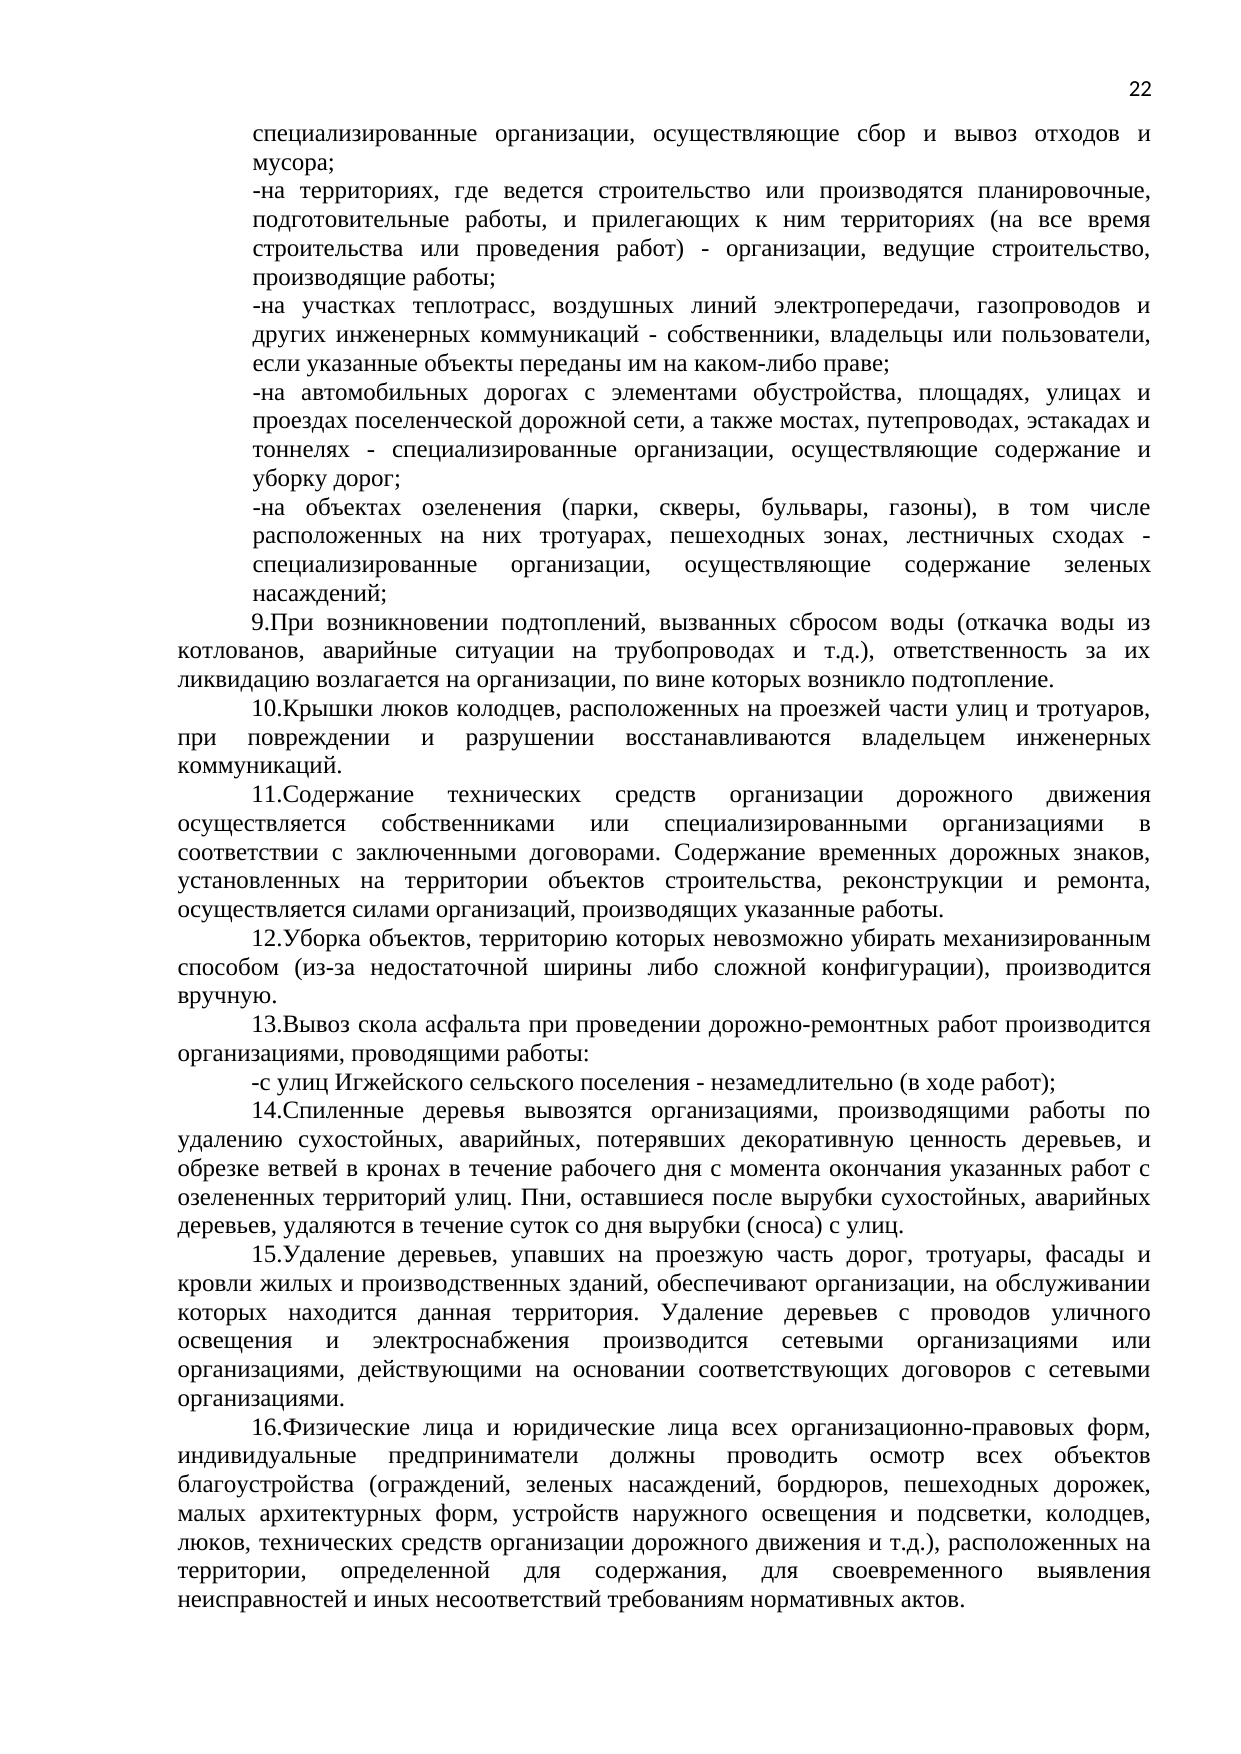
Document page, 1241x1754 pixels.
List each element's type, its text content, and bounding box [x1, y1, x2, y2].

text 14.Спиленные деревья вывозятся организациями, производящими работы по удалению сухостойных, аварийных, потерявших декоративную ценность деревьев, и обрезке ветвей в кронах в течение рабочего дня с момента окончания указанных работ с озелененных территорий улиц. Пни, оставшиеся после вырубки сухостойных, аварийных деревьев, удаляются в течение суток со дня вырубки (сноса) с улиц. [177, 1096, 1152, 1239]
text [252, 118, 1152, 176]
text -с улиц Игжейского сельского поселения - незамедлительно (в ходе работ); [177, 1067, 1152, 1096]
text 15.Удаление деревьев, упавших на проезжую часть дорог, тротуары, фасады и кровли жилых и производственных зданий, обеспечивают организации, на обслуживании которых находится данная территория. Удаление деревьев с проводов уличного освещения и электроснабжения производится сетевыми организациями или организациями, действующими на основании соответствующих договоров с сетевыми организациями. [177, 1239, 1152, 1412]
text 11.Содержание технических средств организации дорожного движения осуществляется собственниками или специализированными организациями в соответствии с заключенными договорами. Содержание временных дорожных знаков, установленных на территории объектов строительства, реконструкции и ремонта, осуществляется силами организаций, производящих указанные работы. [177, 779, 1152, 923]
text 12.Уборка объектов, территорию которых невозможно убирать механизированным способом (из-за недостаточной ширины либо сложной конфигурации), производится вручную. [177, 923, 1152, 1009]
text 16.Физические лица и юридические лица всех организационно-правовых форм, индивидуальные предприниматели должны проводить осмотр всех объектов благоустройства (ограждений, зеленых насаждений, бордюров, пешеходных дорожек, малых архитектурных форм, устройств наружного освещения и подсветки, колодцев, люков, технических средств организации дорожного движения и т.д.), расположенных на территории, определенной для содержания, для своевременного выявления неисправностей и иных несоответствий требованиям нормативных актов. [177, 1412, 1152, 1613]
text -на территориях, где ведется строительство или производятся планировочные, подготовительные работы, и прилегающих к ним территориях (на все время строительства или проведения работ) - организации, ведущие строительство, производящие работы; [252, 176, 1152, 291]
text -на автомобильных дорогах с элементами обустройства, площадях, улицах и проездах поселенческой дорожной сети, а также мостах, путепроводах, эстакадах и тоннелях - специализированные организации, осуществляющие содержание и уборку дорог; [252, 377, 1152, 492]
text 13.Вывоз скола асфальта при проведении дорожно-ремонтных работ производится организациями, проводящими работы: [177, 1009, 1152, 1067]
text -на объектах озеленения (парки, скверы, бульвары, газоны), в том числе расположенных на них тротуарах, пешеходных зонах, лестничных сходах - специализированные организации, осуществляющие содержание зеленых насаждений; [252, 492, 1152, 607]
text 9.При возникновении подтоплений, вызванных сбросом воды (откачка воды из котлованов, аварийные ситуации на трубопроводах и т.д.), ответственность за их ликвидацию возлагается на организации, по вине которых возникло подтопление. [177, 607, 1152, 693]
text 10.Крышки люков колодцев, расположенных на проезжей части улиц и тротуаров, при повреждении и разрушении восстанавливаются владельцем инженерных коммуникаций. [177, 693, 1152, 779]
text -на участках теплотрасс, воздушных линий электропередачи, газопроводов и других инженерных коммуникаций - собственники, владельцы или пользователи, если указанные объекты переданы им на каком-либо праве; [252, 291, 1152, 377]
